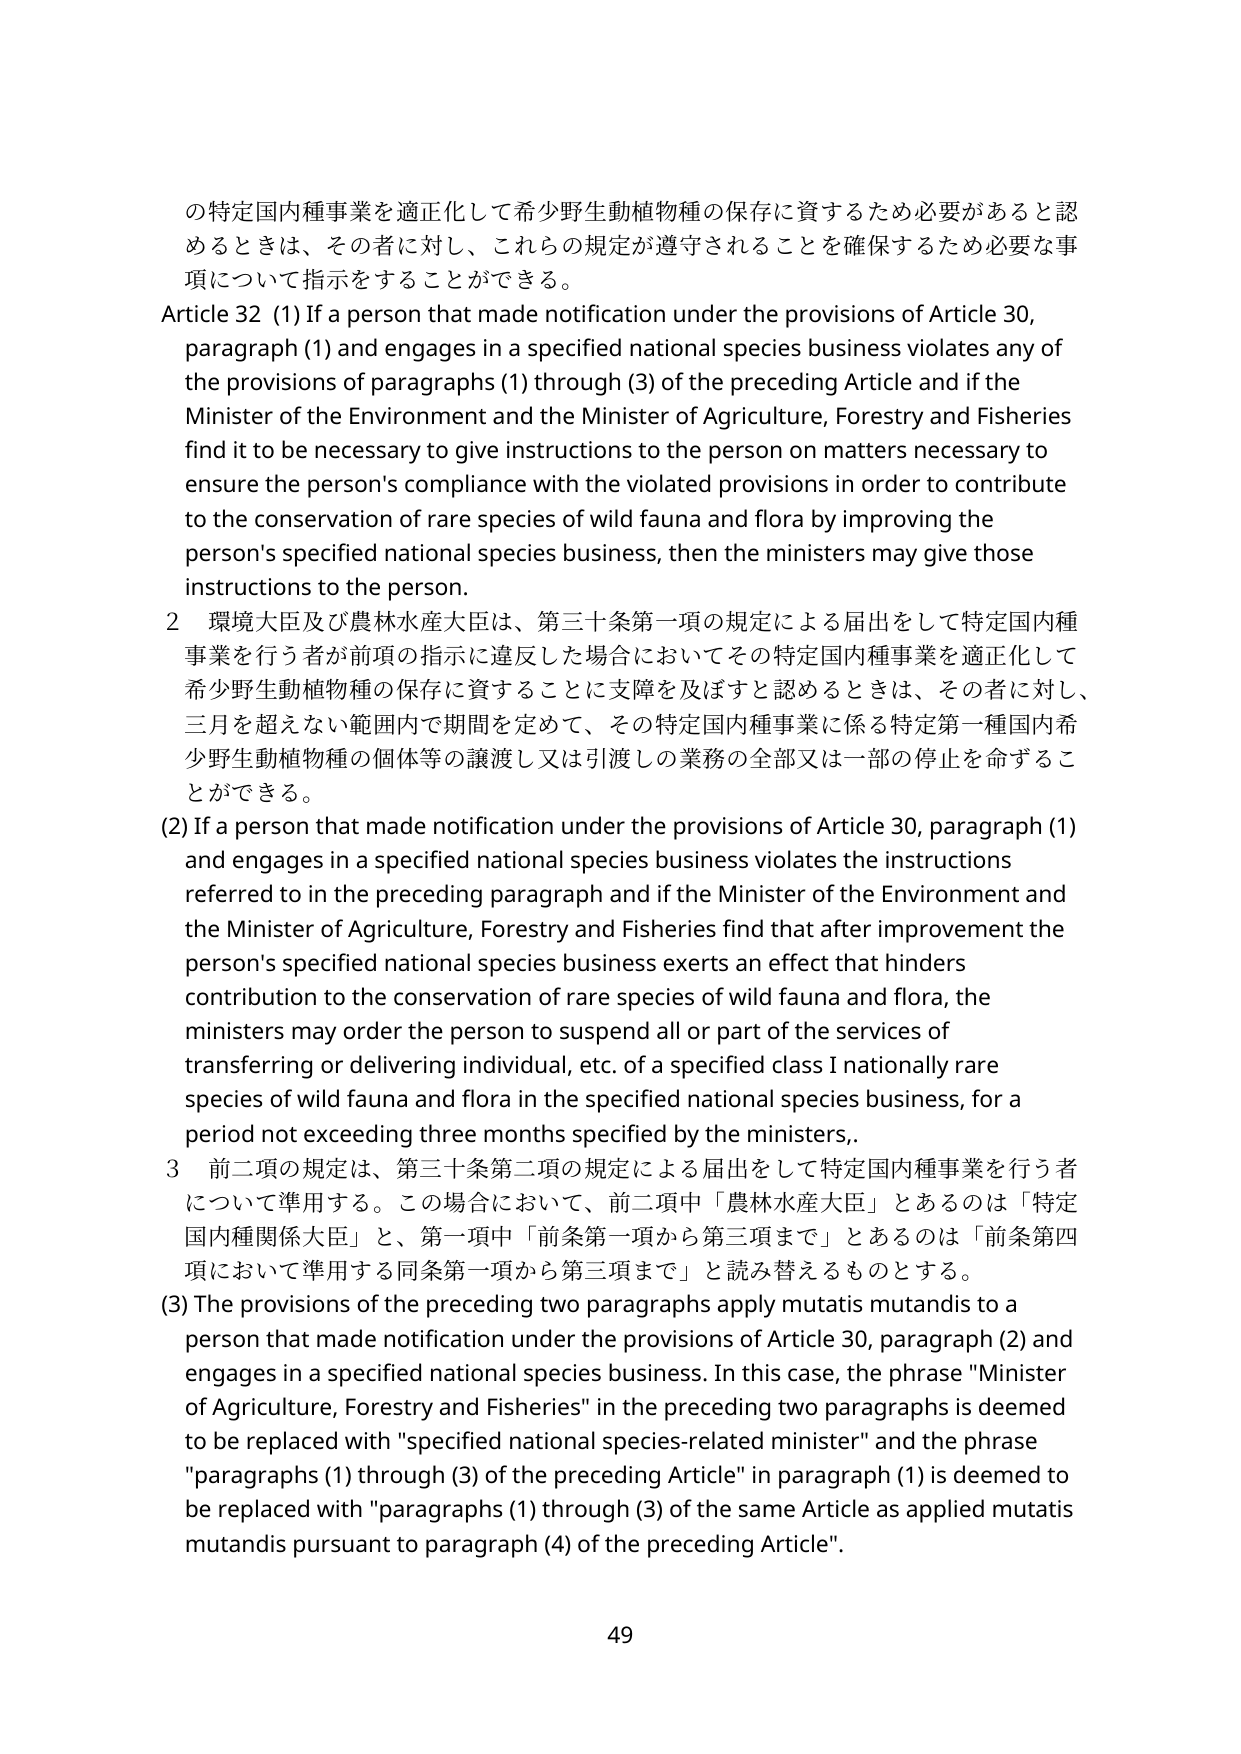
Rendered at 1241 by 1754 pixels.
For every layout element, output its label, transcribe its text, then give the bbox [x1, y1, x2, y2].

text ２ 環境大臣及び農林水産大臣は、第三十条第一項の規定による届出をして特定国内種事業を行う者が前項の指示に違反した場合においてその特定国内種事業を適正化して希少野生動植物種の保存に資することに支障を及ぼすと認めるときは、その者に対し、三月を超えない範囲内で期間を定めて、その特定国内種事業に係る特定第一種国内希少野生動植物種の個体等の譲渡し又は引渡しの業務の全部又は一部の停止を命ずることができる。 [161, 604, 1079, 809]
text ３ 前二項の規定は、第三十条第二項の規定による届出をして特定国内種事業を行う者について準用する。この場合において、前二項中「農林水産大臣」とあるのは「特定国内種関係大臣」と、第一項中「前条第一項から第三項まで」とあるのは「前条第四項において準用する同条第一項から第三項まで」と読み替えるものとする。 [161, 1150, 1079, 1287]
text (2) If a person that made notification under the provisions of Article 30, paragraph (1) and engages in a specified national species business violates the instructions referred to in the preceding paragraph and if the Minister of the Environment and the Minister of Agriculture, Forestry and Fisheries find that after improvement the person's specified national species business exerts an effect that hinders contribution to the conservation of rare species of wild fauna and flora, the ministers may order the person to suspend all or part of the services of transferring or delivering individual, etc. of a specified class I nationally rare species of wild fauna and flora in the specified national species business, for a period not exceeding three months specified by the ministers,. [161, 809, 1079, 1150]
text Article 32 (1) If a person that made notification under the provisions of Article 30, paragraph (1) and engages in a specified national species business violates any of the provisions of paragraphs (1) through (3) of the preceding Article and if the Minister of the Environment and the Minister of Agriculture, Forestry and Fisheries find it to be necessary to give instructions to the person on matters necessary to ensure the person's compliance with the violated provisions in order to contribute to the conservation of rare species of wild fauna and flora by improving the person's specified national species business, then the ministers may give those instructions to the person. [161, 296, 1079, 604]
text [161, 194, 1079, 296]
text (3) The provisions of the preceding two paragraphs apply mutatis mutandis to a person that made notification under the provisions of Article 30, paragraph (2) and engages in a specified national species business. In this case, the phrase "Minister of Agriculture, Forestry and Fisheries" in the preceding two paragraphs is deemed to be replaced with "specified national species-related minister" and the phrase "paragraphs (1) through (3) of the preceding Article" in paragraph (1) is deemed to be replaced with "paragraphs (1) through (3) of the same Article as applied mutatis mutandis pursuant to paragraph (4) of the preceding Article". [161, 1287, 1079, 1560]
